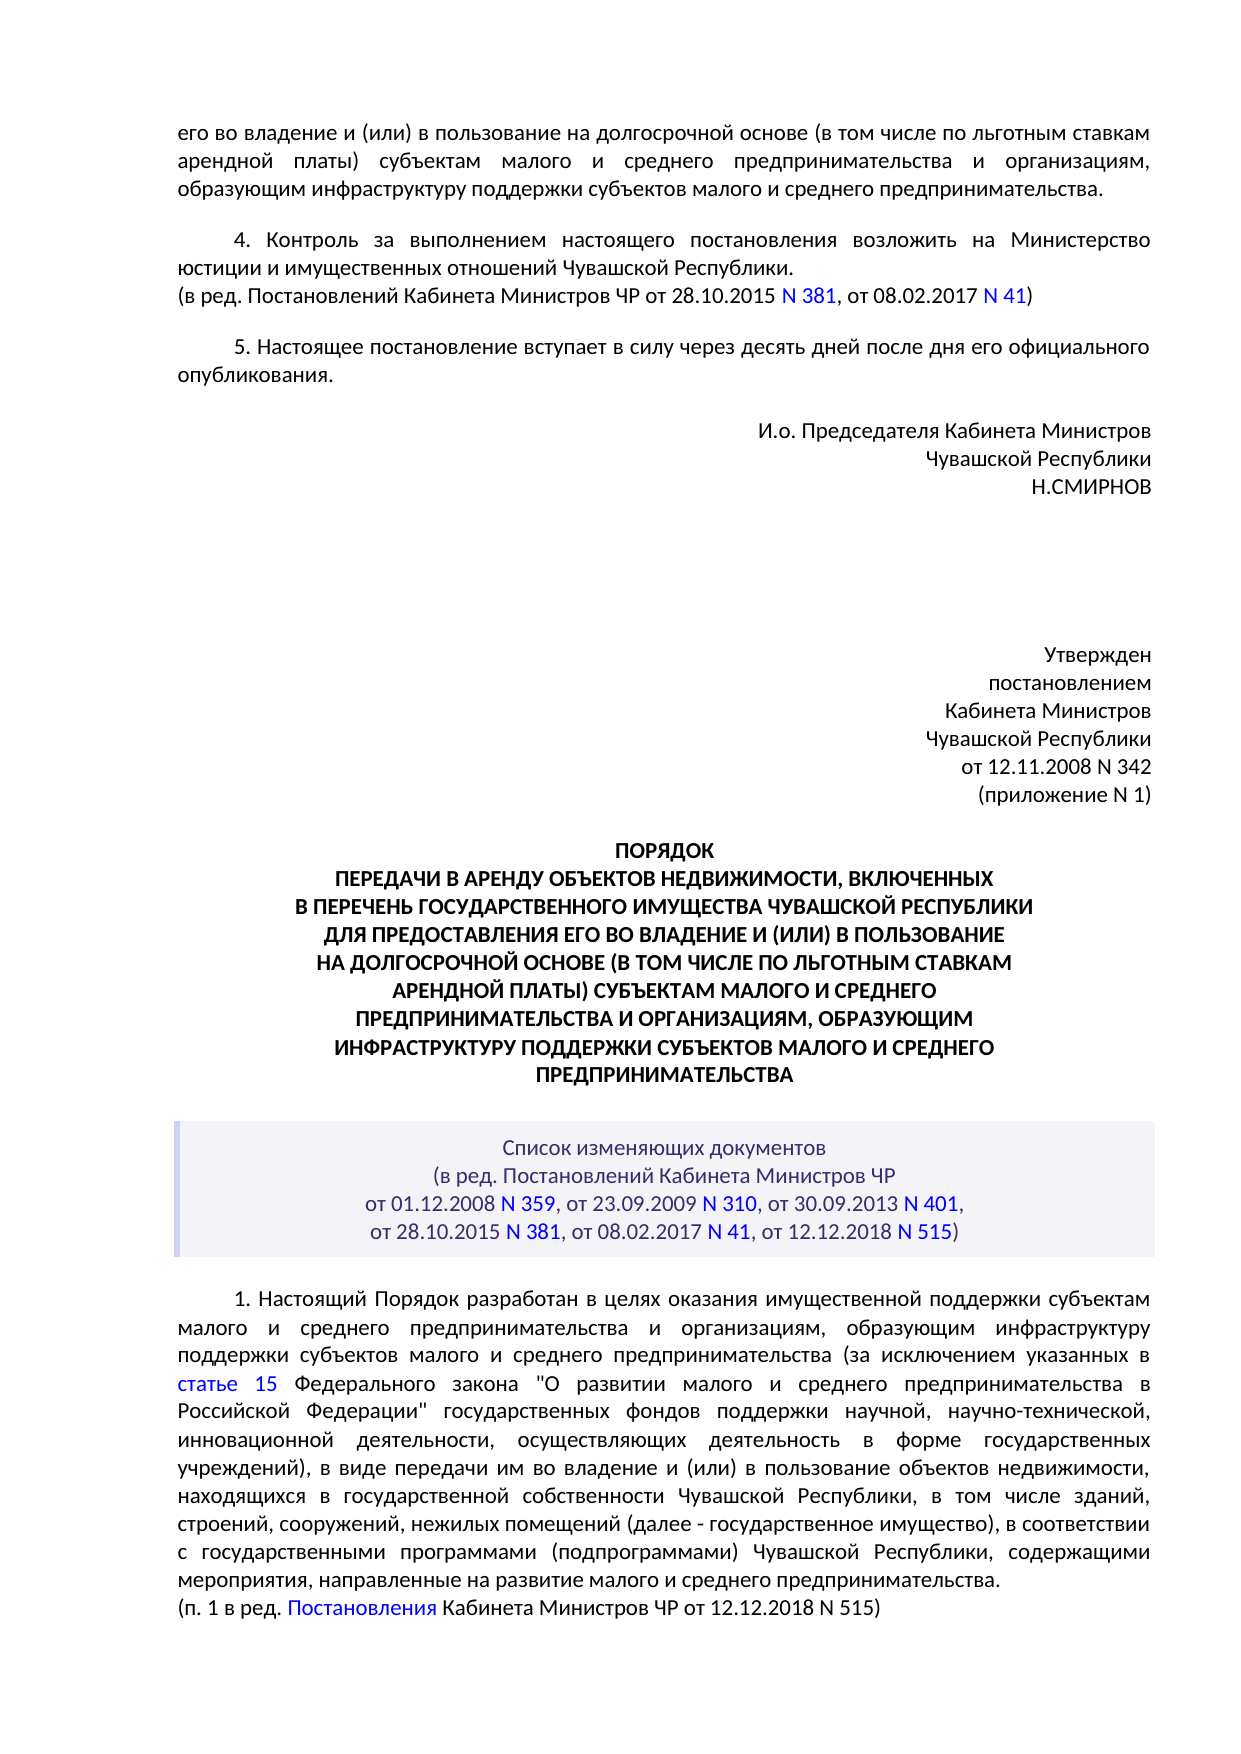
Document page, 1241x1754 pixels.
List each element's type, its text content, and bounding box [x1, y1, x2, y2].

title ИНФРАСТРУКТУРУ ПОДДЕРЖКИ СУБЪЕКТОВ МАЛОГО И СРЕДНЕГО [177, 1033, 1152, 1061]
title АРЕНДНОЙ ПЛАТЫ) СУБЪЕКТАМ МАЛОГО И СРЕДНЕГО [177, 977, 1152, 1004]
text 5. Настоящее постановление вступает в силу через десять дней после дня его официального опубликования. [177, 332, 1152, 388]
text постановлением [177, 668, 1152, 696]
text (в ред. Постановлений Кабинета Министров ЧР от 28.10.2015 N 381, от 08.02.2017 N 41) [177, 281, 1152, 309]
title В ПЕРЕЧЕНЬ ГОСУДАРСТВЕННОГО ИМУЩЕСТВА ЧУВАШСКОЙ РЕСПУБЛИКИ [177, 892, 1152, 921]
text (п. 1 в ред. Постановления Кабинета Министров ЧР от 12.12.2018 N 515) [177, 1593, 1152, 1621]
text Кабинета Министров [177, 696, 1152, 724]
text 4. Контроль за выполнением настоящего постановления возложить на Министерство юстиции и имущественных отношений Чувашской Республики. [177, 225, 1152, 281]
title ПРЕДПРИНИМАТЕЛЬСТВА [177, 1061, 1152, 1089]
text Чувашской Республики [177, 724, 1152, 752]
title ДЛЯ ПРЕДОСТАВЛЕНИЯ ЕГО ВО ВЛАДЕНИЕ И (ИЛИ) В ПОЛЬЗОВАНИЕ [177, 921, 1152, 948]
title ПОРЯДОК [177, 836, 1152, 864]
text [177, 118, 1152, 202]
text (приложение N 1) [177, 780, 1152, 808]
title ПРЕДПРИНИМАТЕЛЬСТВА И ОРГАНИЗАЦИЯМ, ОБРАЗУЮЩИМ [177, 1004, 1152, 1033]
text Утвержден [177, 640, 1152, 668]
title НА ДОЛГОСРОЧНОЙ ОСНОВЕ (В ТОМ ЧИСЛЕ ПО ЛЬГОТНЫМ СТАВКАМ [177, 948, 1152, 977]
text Н.СМИРНОВ [177, 472, 1152, 500]
table_header Список изменяющих документов (в ред. Постановлений Кабинета Министров ЧР от 01.12.2008 N 359, от 23.09.2009 N 310, от 30.09.2013 N 401, от 28.10.2015 N 381, от 08.02.2017 N 41, от 12.12.2018 N 515) [180, 1121, 1149, 1257]
text от 12.11.2008 N 342 [177, 752, 1152, 780]
text И.о. Председателя Кабинета Министров [177, 416, 1152, 444]
text 1. Настоящий Порядок разработан в целях оказания имущественной поддержки субъектам малого и среднего предпринимательства и организациям, образующим инфраструктуру поддержки субъектов малого и среднего предпринимательства (за исключением указанных в статье 15 Федерального закона "О развитии малого и среднего предпринимательства в Российской Федерации" государственных фондов поддержки научной, научно-технической, инновационной деятельности, осуществляющих деятельность в форме государственных учреждений), в виде передачи им во владение и (или) в пользование объектов недвижимости, находящихся в государственной собственности Чувашской Республики, в том числе зданий, строений, сооружений, нежилых помещений (далее - государственное имущество), в соответствии с государственными программами (подпрограммами) Чувашской Республики, содержащими мероприятия, направленные на развитие малого и среднего предпринимательства. [177, 1284, 1152, 1593]
title ПЕРЕДАЧИ В АРЕНДУ ОБЪЕКТОВ НЕДВИЖИМОСТИ, ВКЛЮЧЕННЫХ [177, 864, 1152, 892]
text Чувашской Республики [177, 444, 1152, 472]
